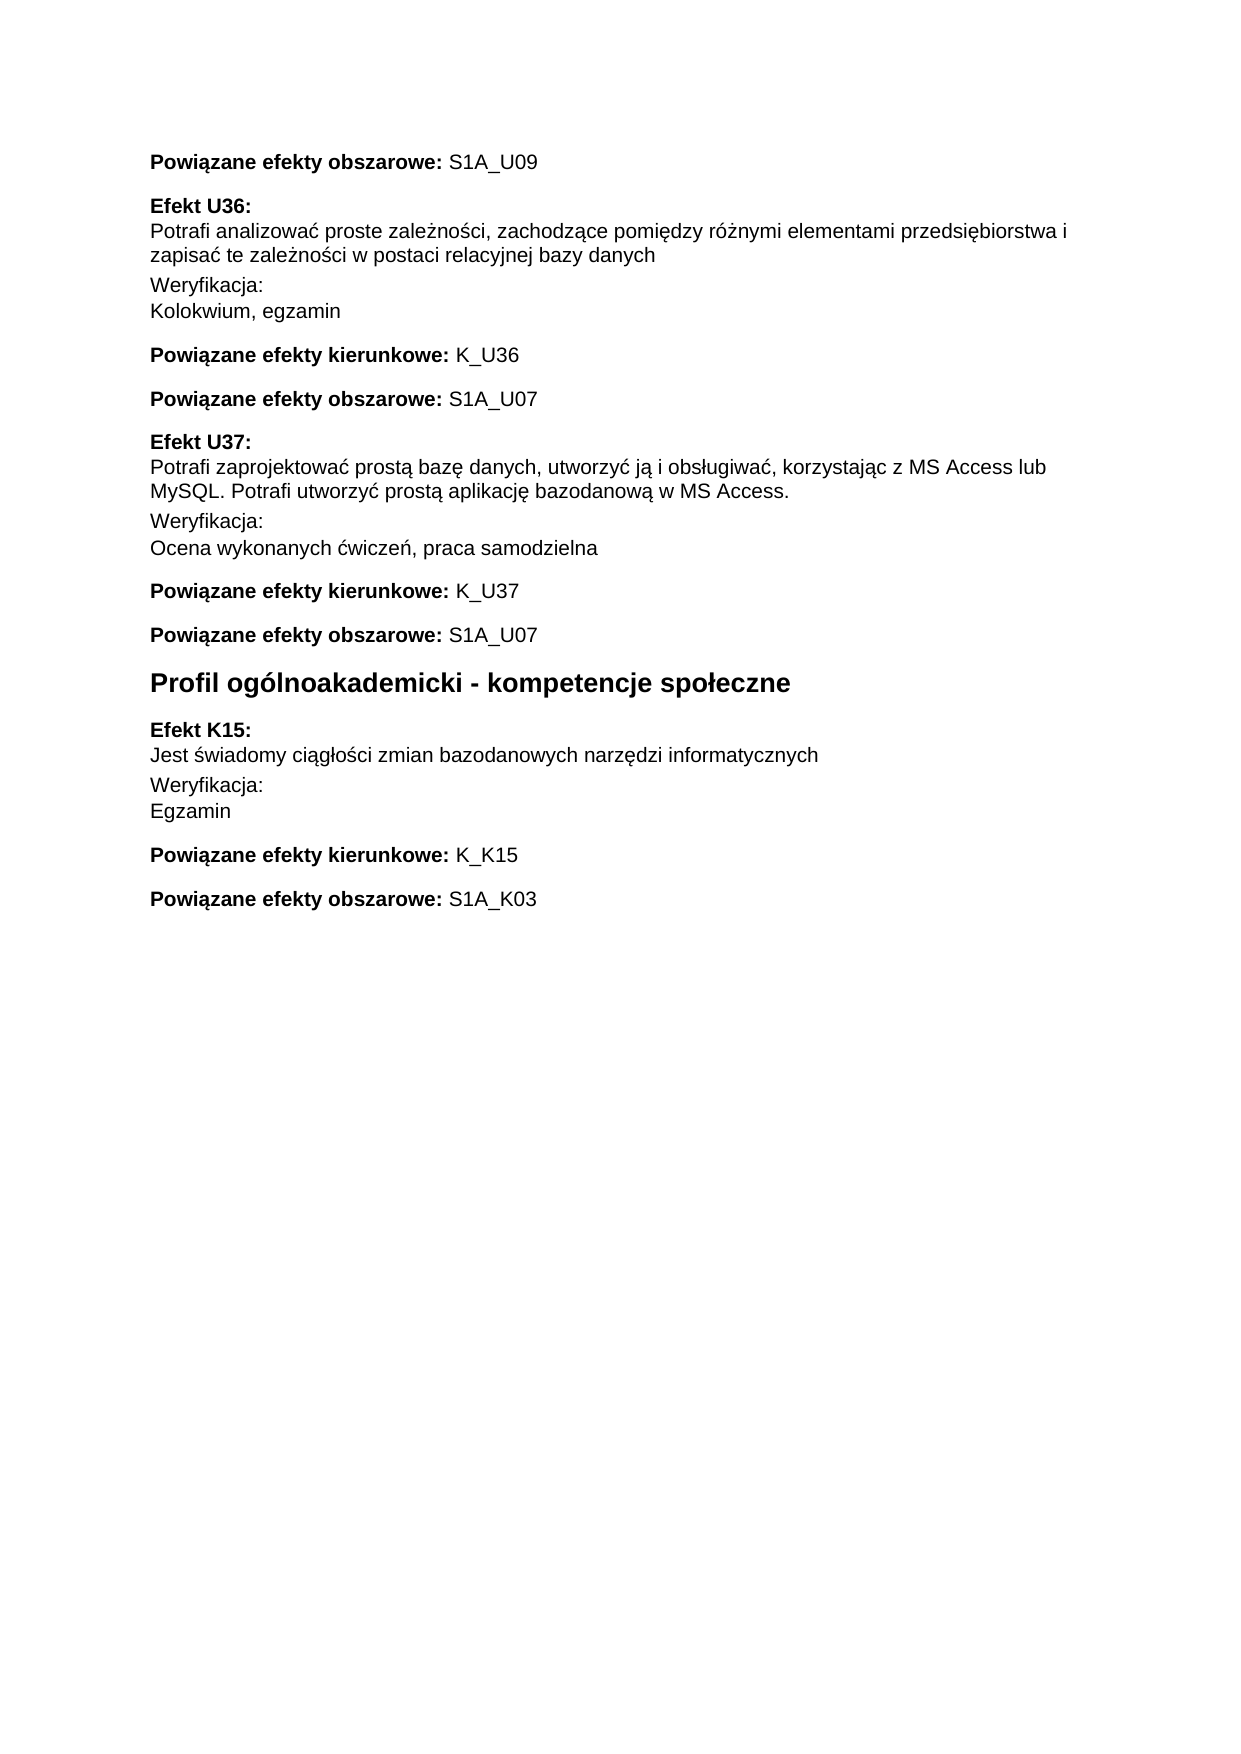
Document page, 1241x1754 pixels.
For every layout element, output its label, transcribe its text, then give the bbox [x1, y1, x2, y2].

text Powiązane efekty obszarowe: S1A_U09 [150, 150, 1090, 174]
text Egzamin [150, 799, 1090, 823]
text Weryfikacja: [150, 273, 1090, 297]
subtitle Profil ogólnoakademicki - kompetencje społeczne [150, 667, 1090, 698]
text Ocena wykonanych ćwiczeń, praca samodzielna [150, 535, 1090, 559]
text Powiązane efekty obszarowe: S1A_U07 [150, 623, 1090, 647]
text Efekt U36: [150, 194, 1090, 218]
text Powiązane efekty kierunkowe: K_K15 [150, 843, 1090, 867]
text Powiązane efekty kierunkowe: K_U37 [150, 579, 1090, 603]
text Kolokwium, egzamin [150, 299, 1090, 323]
text Weryfikacja: [150, 509, 1090, 533]
text Potrafi analizować proste zależności, zachodzące pomiędzy różnymi elementami przedsiębiorstwa i zapisać te zależności w postaci relacyjnej bazy danych [150, 219, 1090, 267]
text Powiązane efekty obszarowe: S1A_U07 [150, 386, 1090, 410]
text Powiązane efekty obszarowe: S1A_K03 [150, 886, 1090, 910]
text Efekt K15: [150, 718, 1090, 742]
text Weryfikacja: [150, 773, 1090, 797]
text Powiązane efekty kierunkowe: K_U36 [150, 343, 1090, 367]
text Efekt U37: [150, 430, 1090, 454]
text Jest świadomy ciągłości zmian bazodanowych narzędzi informatycznych [150, 743, 1090, 767]
text Potrafi zaprojektować prostą bazę danych, utworzyć ją i obsługiwać, korzystając z MS Access lub MySQL. Potrafi utworzyć prostą aplikację bazodanową w MS Access. [150, 455, 1090, 503]
